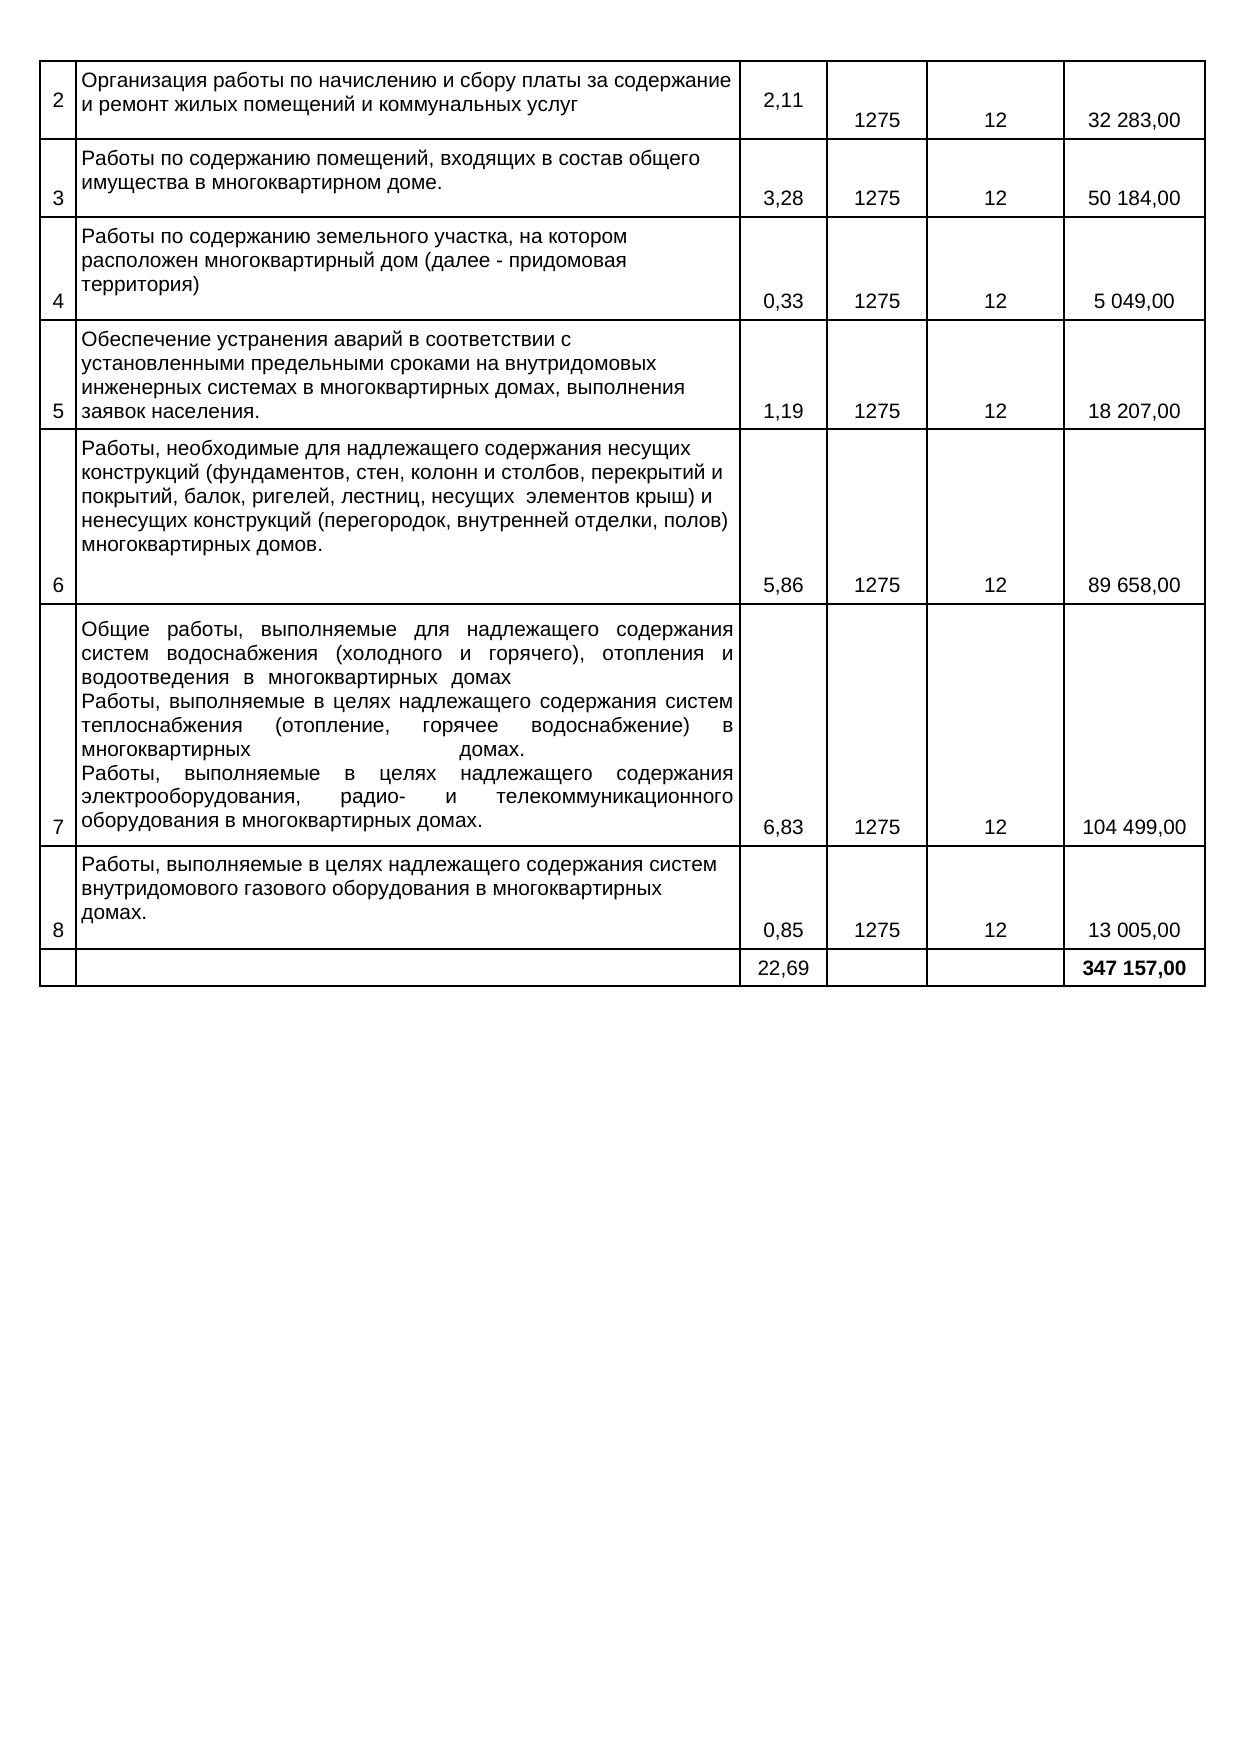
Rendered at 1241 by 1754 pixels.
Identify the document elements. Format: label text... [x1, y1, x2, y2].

table_cell Обеспечение устранения аварий в соответствии с установленными предельными сроками на внутридомовых инженерных системах в многоквартирных домах, выполнения заявок населения. [77, 321, 739, 428]
table_cell 0,33 [741, 218, 826, 319]
table_cell 12 [928, 847, 1063, 948]
table_cell 22,69 [741, 950, 826, 985]
table_cell 7 [41, 605, 75, 844]
table_cell 0,85 [741, 847, 826, 948]
table_cell Общие работы, выполняемые для надлежащего содержания систем водоснабжения (холодного и горячего), отопления и водоотведения в многоквартирных домах Работы, выполняемые в целях надлежащего содержания систем теплоснабжения (отопление, горячее водоснабжение) в многоквартирных домах. Работы, выполняемые в целях надлежащего содержания электрооборудования, радио- и телекоммуникационного оборудования в многоквартирных домах. [77, 605, 739, 844]
table_cell [928, 950, 1063, 985]
table_cell Организация работы по начислению и сбору платы за содержание и ремонт жилых помещений и коммунальных услуг [77, 62, 739, 138]
table_cell 2,11 [741, 62, 826, 138]
table_cell 104 499,00 [1065, 605, 1204, 844]
table_cell [828, 950, 926, 985]
table_cell 50 184,00 [1065, 140, 1204, 216]
table_cell 2 [41, 62, 75, 138]
table_cell 12 [928, 140, 1063, 216]
table_cell [41, 950, 75, 985]
table_cell 6,83 [741, 605, 826, 844]
table_cell 18 207,00 [1065, 321, 1204, 428]
table_cell 12 [928, 62, 1063, 138]
table_cell 3,28 [741, 140, 826, 216]
table_cell 1275 [828, 847, 926, 948]
table_cell 12 [928, 321, 1063, 428]
table_cell 1275 [828, 430, 926, 602]
table_cell 12 [928, 218, 1063, 319]
table_cell 4 [41, 218, 75, 319]
table_cell 1275 [828, 140, 926, 216]
table_cell 1275 [828, 218, 926, 319]
table_cell 8 [41, 847, 75, 948]
table_cell 89 658,00 [1065, 430, 1204, 602]
table_cell [77, 950, 739, 985]
table_cell 1275 [828, 605, 926, 844]
table_cell 3 [41, 140, 75, 216]
table_cell Работы, необходимые для надлежащего содержания несущих конструкций (фундаментов, стен, колонн и столбов, перекрытий и покрытий, балок, ригелей, лестниц, несущих элементов крыш) и ненесущих конструкций (перегородок, внутренней отделки, полов) многоквартирных домов. [77, 430, 739, 602]
table_cell Работы по содержанию помещений, входящих в состав общего имущества в многоквартирном доме. [77, 140, 739, 216]
table_cell 5 049,00 [1065, 218, 1204, 319]
table_cell 12 [928, 430, 1063, 602]
table_cell 1275 [828, 321, 926, 428]
table_cell 5,86 [741, 430, 826, 602]
table_cell 12 [928, 605, 1063, 844]
table_cell 6 [41, 430, 75, 602]
table_cell 5 [41, 321, 75, 428]
table_cell Работы по содержанию земельного участка, на котором расположен многоквартирный дом (далее - придомовая территория) [77, 218, 739, 319]
table_cell 1,19 [741, 321, 826, 428]
table_cell 1275 [828, 62, 926, 138]
table_cell Работы, выполняемые в целях надлежащего содержания систем внутридомового газового оборудования в многоквартирных домах. [77, 847, 739, 948]
table_cell 347 157,00 [1065, 950, 1204, 985]
table_cell 32 283,00 [1065, 62, 1204, 138]
table_cell 13 005,00 [1065, 847, 1204, 948]
